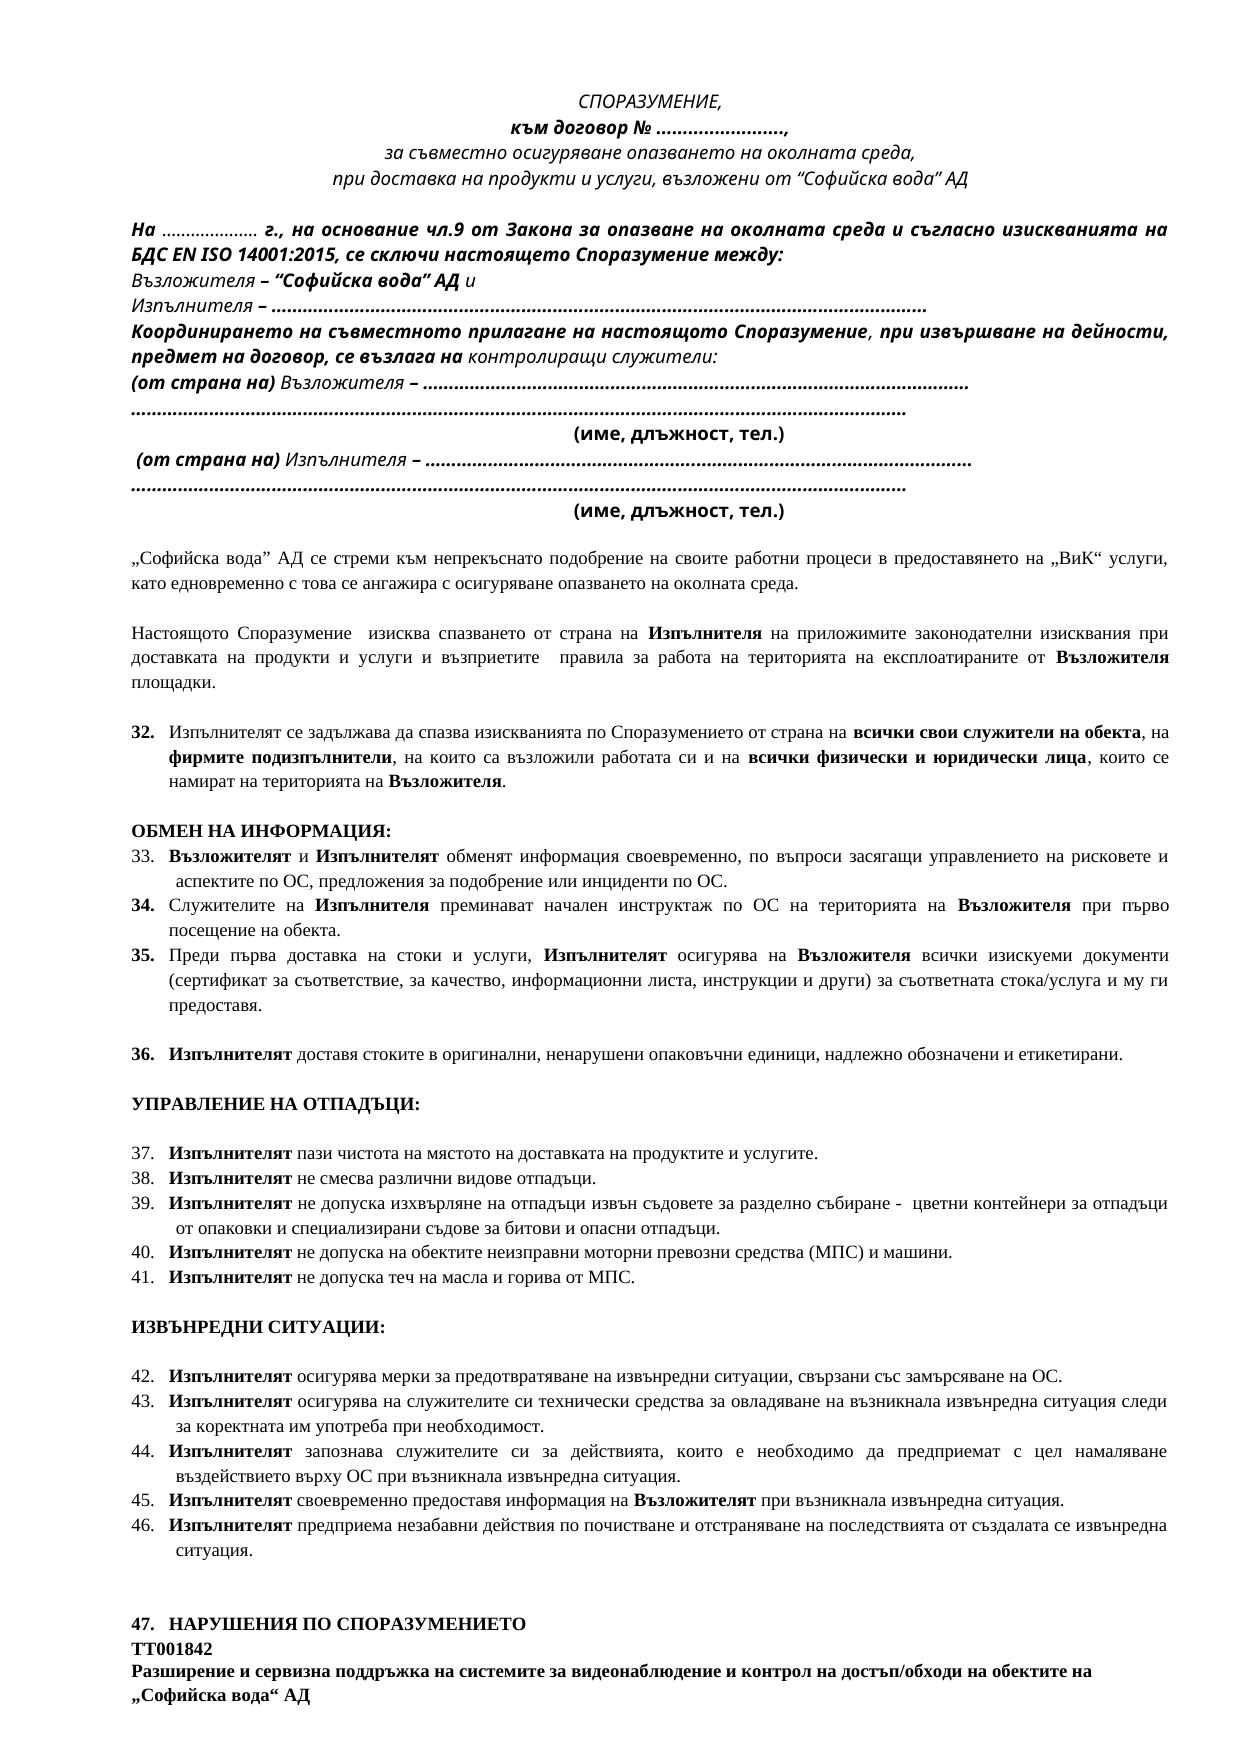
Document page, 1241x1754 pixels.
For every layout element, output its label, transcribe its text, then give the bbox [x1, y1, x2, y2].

list НАРУШЕНИЯ ПО СПОРАЗУМЕНИЕТО [131, 1613, 1169, 1635]
text Настоящото Споразумение изисква спазването от страна на Изпълнителя на приложимите законодателни изисквания при доставката на продукти и услуги и възприетите правила за работа на територията на експлоатираните от Възложителя площадки. [131, 622, 1169, 693]
text Координирането на съвместното прилагане на настоящото Споразумение, при извършване на дейности, предмет на договор, се възлага на контролиращи служители: [131, 318, 1169, 369]
list Изпълнителят пази чистота на мястото на доставката на продуктите и услугите. [131, 1142, 1169, 1164]
list Изпълнителят не допуска изхвърляне на отпадъци извън съдовете за разделно събиране - цветни контейнери за отпадъци от опаковки и специализирани съдове за битови и опасни отпадъци. [131, 1192, 1169, 1238]
list Изпълнителят запознава служителите си за действията, които е необходимо да предприемат с цел намаляване въздействието върху ОС при възникнала извънредна ситуация. [131, 1440, 1169, 1486]
text (от страна на) Възложителя – …………………………………………………………………………………………… [131, 369, 1169, 395]
text (име, длъжност, тел.) [500, 497, 1169, 522]
text „Софийска вода” АД се стреми към непрекъснато подобрение на своите работни процеси в предоставянето на „ВиК“ услуги, като едновременно с това се ангажира с осигуряване опазването на околната среда. [131, 547, 1169, 594]
list Изпълнителят се задължава да спазва изискванията по Споразумението от страна на всички свои служители на обекта, на фирмите подизпълнители, на които са възложили работата си и на всички физически и юридически лица, които се намират на територията на Възложителя. [131, 721, 1169, 792]
list Служителите на Изпълнителя преминават начален инструктаж по ОС на територията на Възложителя при първо посещение на обекта. [131, 894, 1169, 941]
text На .................... г., на основание чл.9 от Закона за опазване на околната среда и съгласно изискванията на БДС EN ISO 14001:2015, се сключи настоящето Споразумение между: [131, 216, 1169, 267]
list Изпълнителят осигурява на служителите си технически средства за овладяване на възникнала извънредна ситуация следи за коректната им употреба при необходимост. [131, 1390, 1169, 1437]
list Възложителят и Изпълнителят обменят информация своевременно, по въпроси засягащи управлението на рисковете и аспектите по ОС, предложения за подобрение или инциденти по ОС. [131, 845, 1169, 891]
list Изпълнителят предприема незабавни действия по почистване и отстраняване на последствията от създалата се извънредна ситуация. [131, 1514, 1169, 1561]
text (от страна на) Изпълнителя – ……………………………………………...…………………………………………… [131, 446, 1169, 471]
text УПРАВЛЕНИЕ НА ОТПАДЪЦИ: [131, 1093, 1169, 1114]
text СПОРАЗУМЕНИЕ, [131, 89, 1169, 114]
text ………………………………………………………………………………………..………………………………………… [131, 395, 1169, 420]
text Изпълнителя – ……………………………………………………………………………………………………………… [131, 293, 1169, 318]
text ИЗВЪНРЕДНИ СИТУАЦИИ: [131, 1316, 1169, 1337]
text при доставка на продукти и услуги, възложени от “Софийска вода” АД [131, 165, 1169, 191]
list Изпълнителят осигурява мерки за предотвратяване на извънредни ситуации, свързани със замърсяване на ОС. [131, 1365, 1169, 1387]
text (име, длъжност, тел.) [500, 420, 1169, 446]
text ОБМЕН НА ИНФОРМАЦИЯ: [131, 820, 1169, 842]
list Изпълнителят не допуска теч на масла и горива от МПС. [131, 1266, 1169, 1288]
list Изпълнителят не смесва различни видове отпадъци. [131, 1167, 1169, 1189]
text за съвместно осигуряване опазването на околната среда, [131, 140, 1169, 165]
text към договор № ........................, [131, 114, 1169, 140]
list Изпълнителят своевременно предоставя информация на Възложителят при възникнала извънредна ситуация. [131, 1489, 1169, 1511]
list Изпълнителят не допуска на обектите неизправни моторни превозни средства (МПС) и машини. [131, 1241, 1169, 1263]
text …………………………………………………………………………………………………………………………..……… [131, 471, 1169, 497]
list Преди първа доставка на стоки и услуги, Изпълнителят осигурява на Възложителя всички изискуеми документи (сертификат за съответствие, за качество, информационни листа, инструкции и други) за съответната стока/услуга и му ги предоставя. [131, 944, 1169, 1015]
text Възложителя – “Софийска вода” АД и [131, 267, 1169, 293]
list Изпълнителят доставя стоките в оригинални, ненарушени опаковъчни единици, надлежно обозначени и етикетирани. [131, 1043, 1169, 1065]
